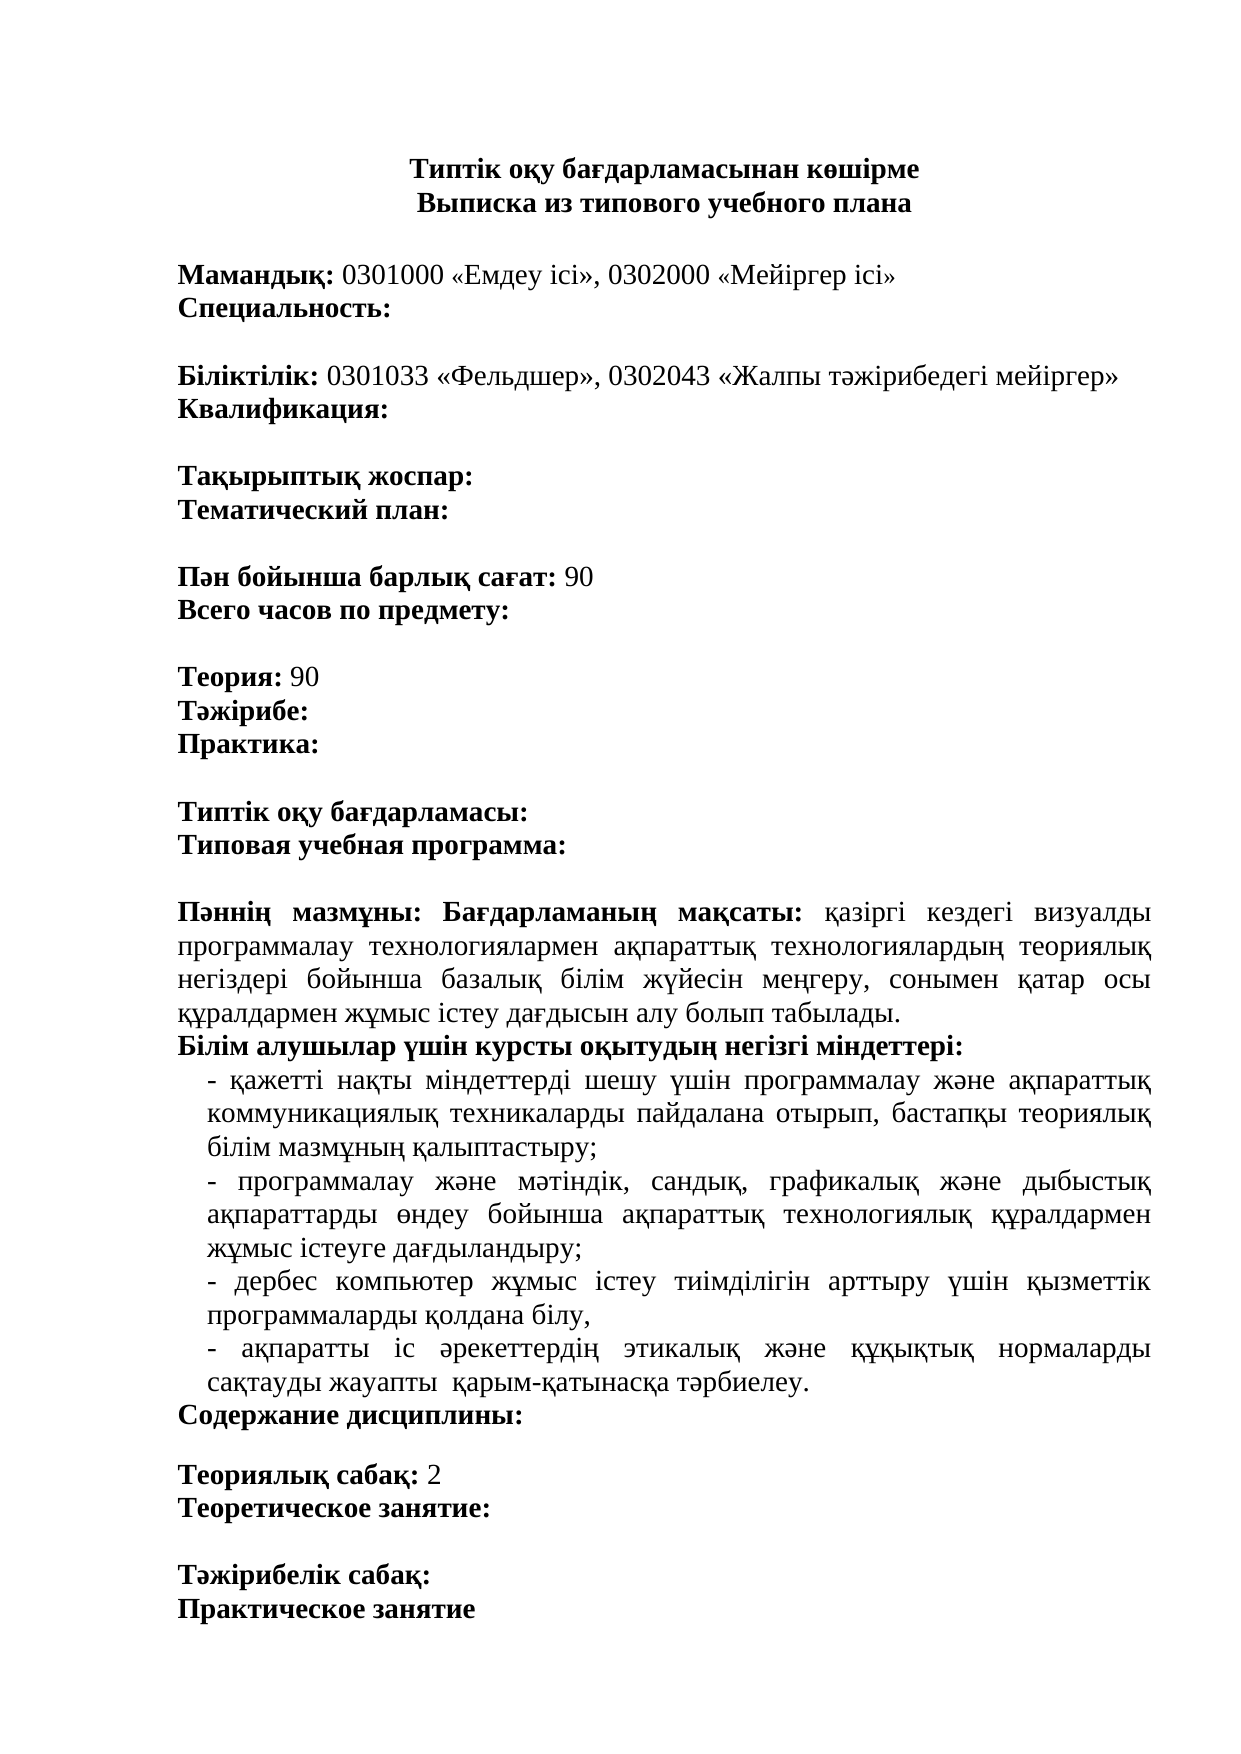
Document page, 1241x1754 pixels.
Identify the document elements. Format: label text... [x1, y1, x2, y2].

text - дербес компьютер жұмыс істеу тиімділігін арттыру үшін қызметтік программаларды қолдана білу, [207, 1263, 1152, 1330]
text Выписка из типового учебного плана [177, 185, 1152, 219]
text Содержание дисциплины: [177, 1397, 1152, 1431]
text Пән бойынша барлық сағат: 90 [177, 559, 1152, 592]
text Теоретическое занятие: [177, 1490, 1152, 1524]
text Всего часов по предмету: [177, 592, 1152, 626]
text Біліктілік: 0301033 «Фельдшер», 0302043 «Жалпы тәжірибедегі мейіргер» [177, 358, 1152, 391]
text Квалификация: [177, 391, 1152, 425]
text Теория: 90 [177, 659, 1152, 693]
text - қажетті нақты міндеттерді шешу үшін программалау және ақпараттық коммуникациялық техникаларды пайдалана отырып, бастапқы теориялық білім мазмұның қалыптастыру; [207, 1062, 1152, 1163]
text Типтік оқу бағдарламасы: [177, 794, 1152, 827]
text Практическое занятие [177, 1591, 1152, 1624]
text Тәжірибелік сабақ: [177, 1557, 1152, 1591]
text Практика: [177, 727, 1152, 760]
text Мамандық: 0301000 «Емдеу ісі», 0302000 «Мейіргер ісі» [177, 257, 1152, 291]
text Тематический план: [177, 492, 1152, 525]
text - ақпаратты іс әрекеттердің этикалық және құқықтық нормаларды сақтауды жауапты қарым-қатынасқа тәрбиелеу. [207, 1330, 1152, 1397]
text Типтік оқу бағдарламасынан көшірме [177, 152, 1152, 185]
text Теориялық сабақ: 2 [177, 1457, 1152, 1490]
text - программалау және мәтіндік, сандық, графикалық және дыбыстық ақпараттарды өндеу бойынша ақпараттық технологиялық құралдармен жұмыс істеуге дағдыландыру; [207, 1163, 1152, 1263]
text Типовая учебная программа: [177, 827, 1152, 861]
text Специальность: [177, 291, 1152, 324]
text Тақырыптық жоспар: [177, 458, 1152, 492]
text Тәжірибе: [177, 693, 1152, 727]
text Пәннің мазмұны: Бағдарламаның мақсаты: қазіргі кездегі визуалды программалау технологиялармен ақпараттық технологиялардың теориялық негіздері бойынша базалық білім жүйесін меңгеру, сонымен қатар осы құралдармен жұмыс істеу дағдысын алу болып табылады. [177, 894, 1152, 1028]
text Білім алушылар үшін курсты оқытудың негізгі міндеттері: [177, 1028, 1152, 1062]
